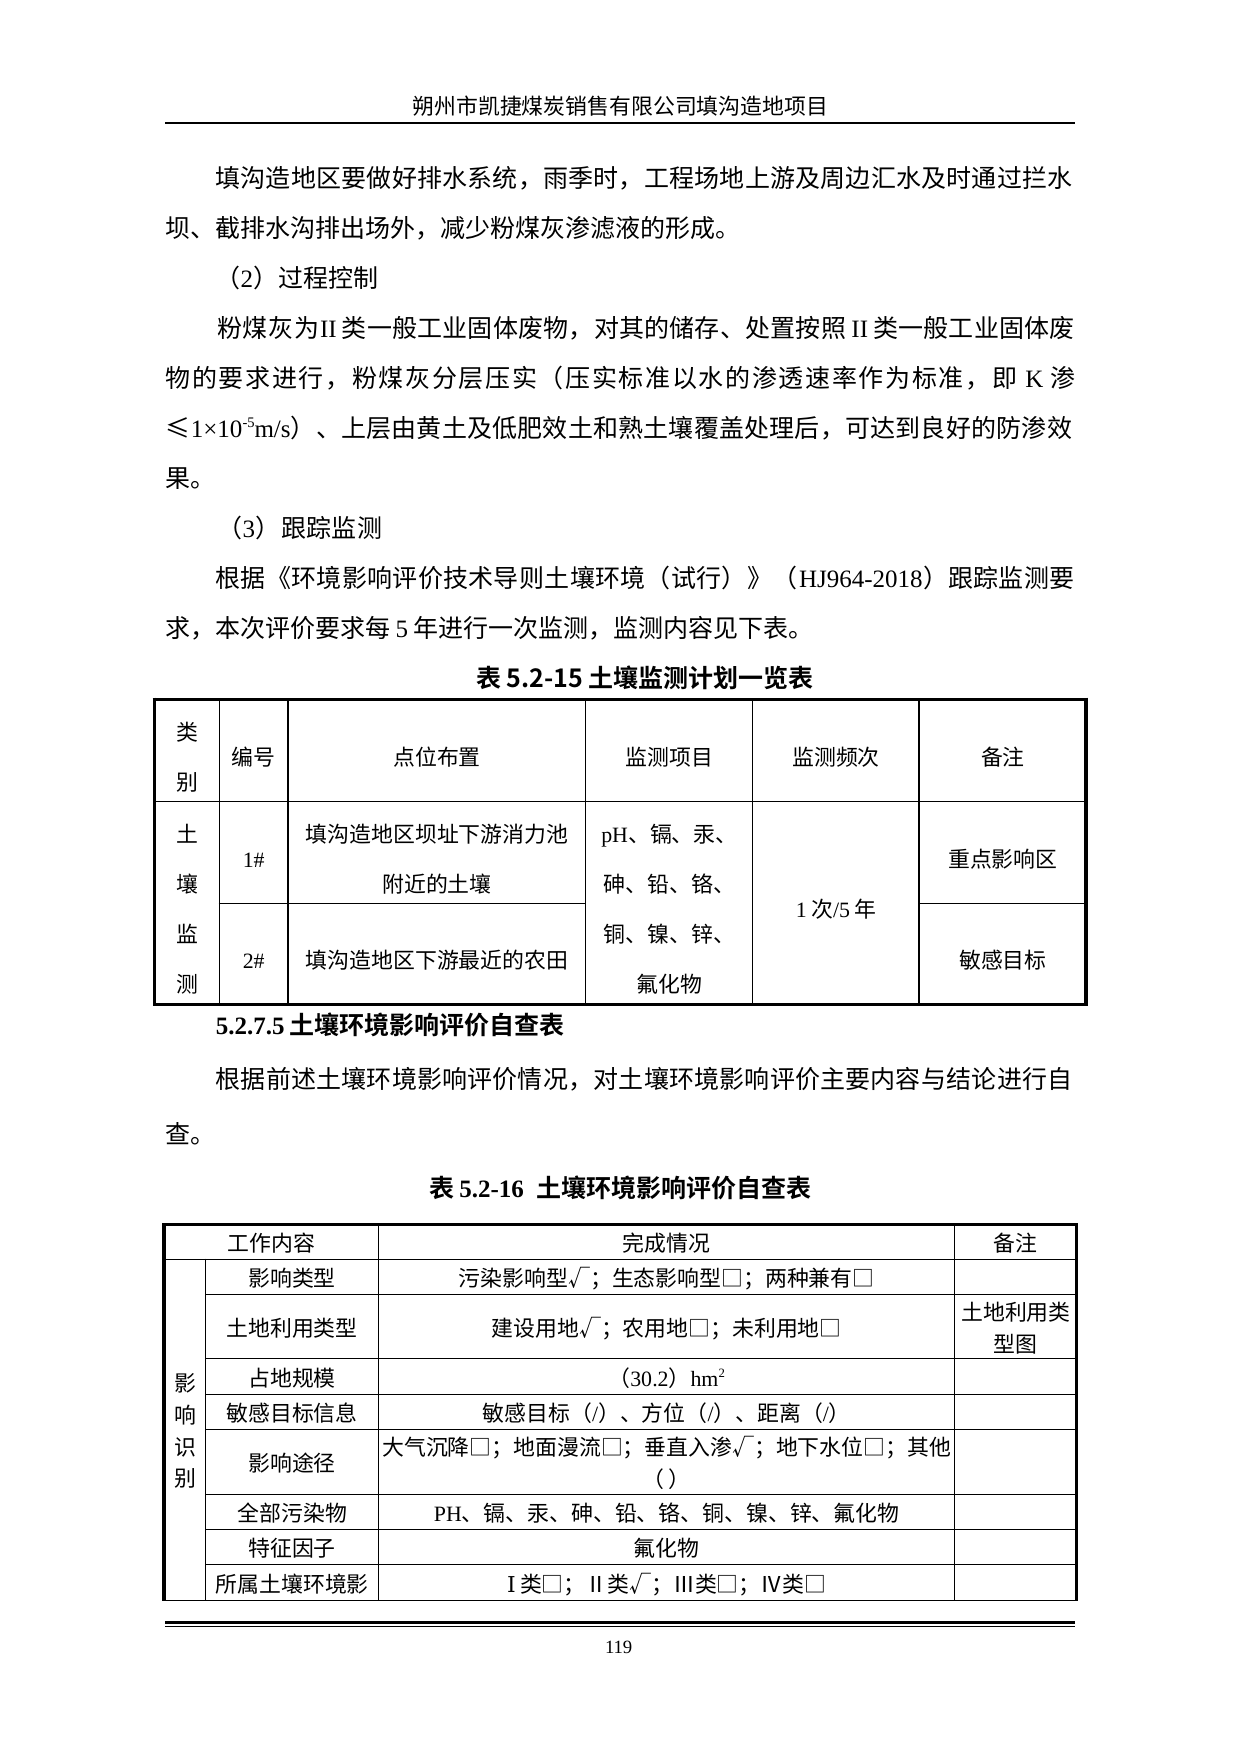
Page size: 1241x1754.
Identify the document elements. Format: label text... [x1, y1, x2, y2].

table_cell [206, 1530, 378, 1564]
text （2）过程控制 [165, 248, 1075, 298]
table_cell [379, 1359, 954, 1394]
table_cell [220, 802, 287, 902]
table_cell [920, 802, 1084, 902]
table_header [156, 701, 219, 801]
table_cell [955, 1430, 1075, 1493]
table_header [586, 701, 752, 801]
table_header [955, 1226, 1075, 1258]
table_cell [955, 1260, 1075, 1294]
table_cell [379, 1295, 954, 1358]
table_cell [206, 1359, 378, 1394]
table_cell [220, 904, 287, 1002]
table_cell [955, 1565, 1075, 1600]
text （3）跟踪监测 [165, 498, 1075, 548]
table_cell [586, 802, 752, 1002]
text 根据前述土壤环境影响评价情况，对土壤环境影响评价主要内容与结论进行自查。 [165, 1060, 1075, 1151]
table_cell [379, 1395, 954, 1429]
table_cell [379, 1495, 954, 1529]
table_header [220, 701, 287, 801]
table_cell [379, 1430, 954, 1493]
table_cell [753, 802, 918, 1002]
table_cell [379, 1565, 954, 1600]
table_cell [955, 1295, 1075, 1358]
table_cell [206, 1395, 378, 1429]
text 粉煤灰为II类一般工业固体废物，对其的储存、处置按照II类一般工业固体废物的要求进行，粉煤灰分层压实（压实标准以水的渗透速率作为标准，即K渗≤1×10-5m/s）、上层由黄土及低肥效土和熟土壤覆盖处理后，可达到良好的防渗效果。 [165, 298, 1075, 498]
text 5.2.7.5土壤环境影响评价自查表 [165, 1006, 1075, 1042]
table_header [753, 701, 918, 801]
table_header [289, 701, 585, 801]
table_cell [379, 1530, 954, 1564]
text 表5.2-15 土壤监测计划一览表 [165, 648, 1075, 698]
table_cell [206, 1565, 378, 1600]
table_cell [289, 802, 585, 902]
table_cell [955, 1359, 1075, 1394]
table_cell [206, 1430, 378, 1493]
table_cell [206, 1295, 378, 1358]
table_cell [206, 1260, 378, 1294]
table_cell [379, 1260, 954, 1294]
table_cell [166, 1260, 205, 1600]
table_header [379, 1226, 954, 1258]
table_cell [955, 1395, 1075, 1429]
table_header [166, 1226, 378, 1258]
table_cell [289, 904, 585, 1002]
text 填沟造地区要做好排水系统，雨季时，工程场地上游及周边汇水及时通过拦水坝、截排水沟排出场外，减少粉煤灰渗滤液的形成。 [165, 148, 1075, 248]
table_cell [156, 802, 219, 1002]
text 表5.2-16 土壤环境影响评价自查表 [165, 1169, 1075, 1205]
text 根据《环境影响评价技术导则土壤环境（试行）》（HJ964-2018）跟踪监测要求，本次评价要求每5年进行一次监测，监测内容见下表。 [165, 548, 1075, 648]
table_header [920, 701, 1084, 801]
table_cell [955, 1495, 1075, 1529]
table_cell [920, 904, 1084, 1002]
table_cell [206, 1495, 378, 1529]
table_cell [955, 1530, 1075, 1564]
